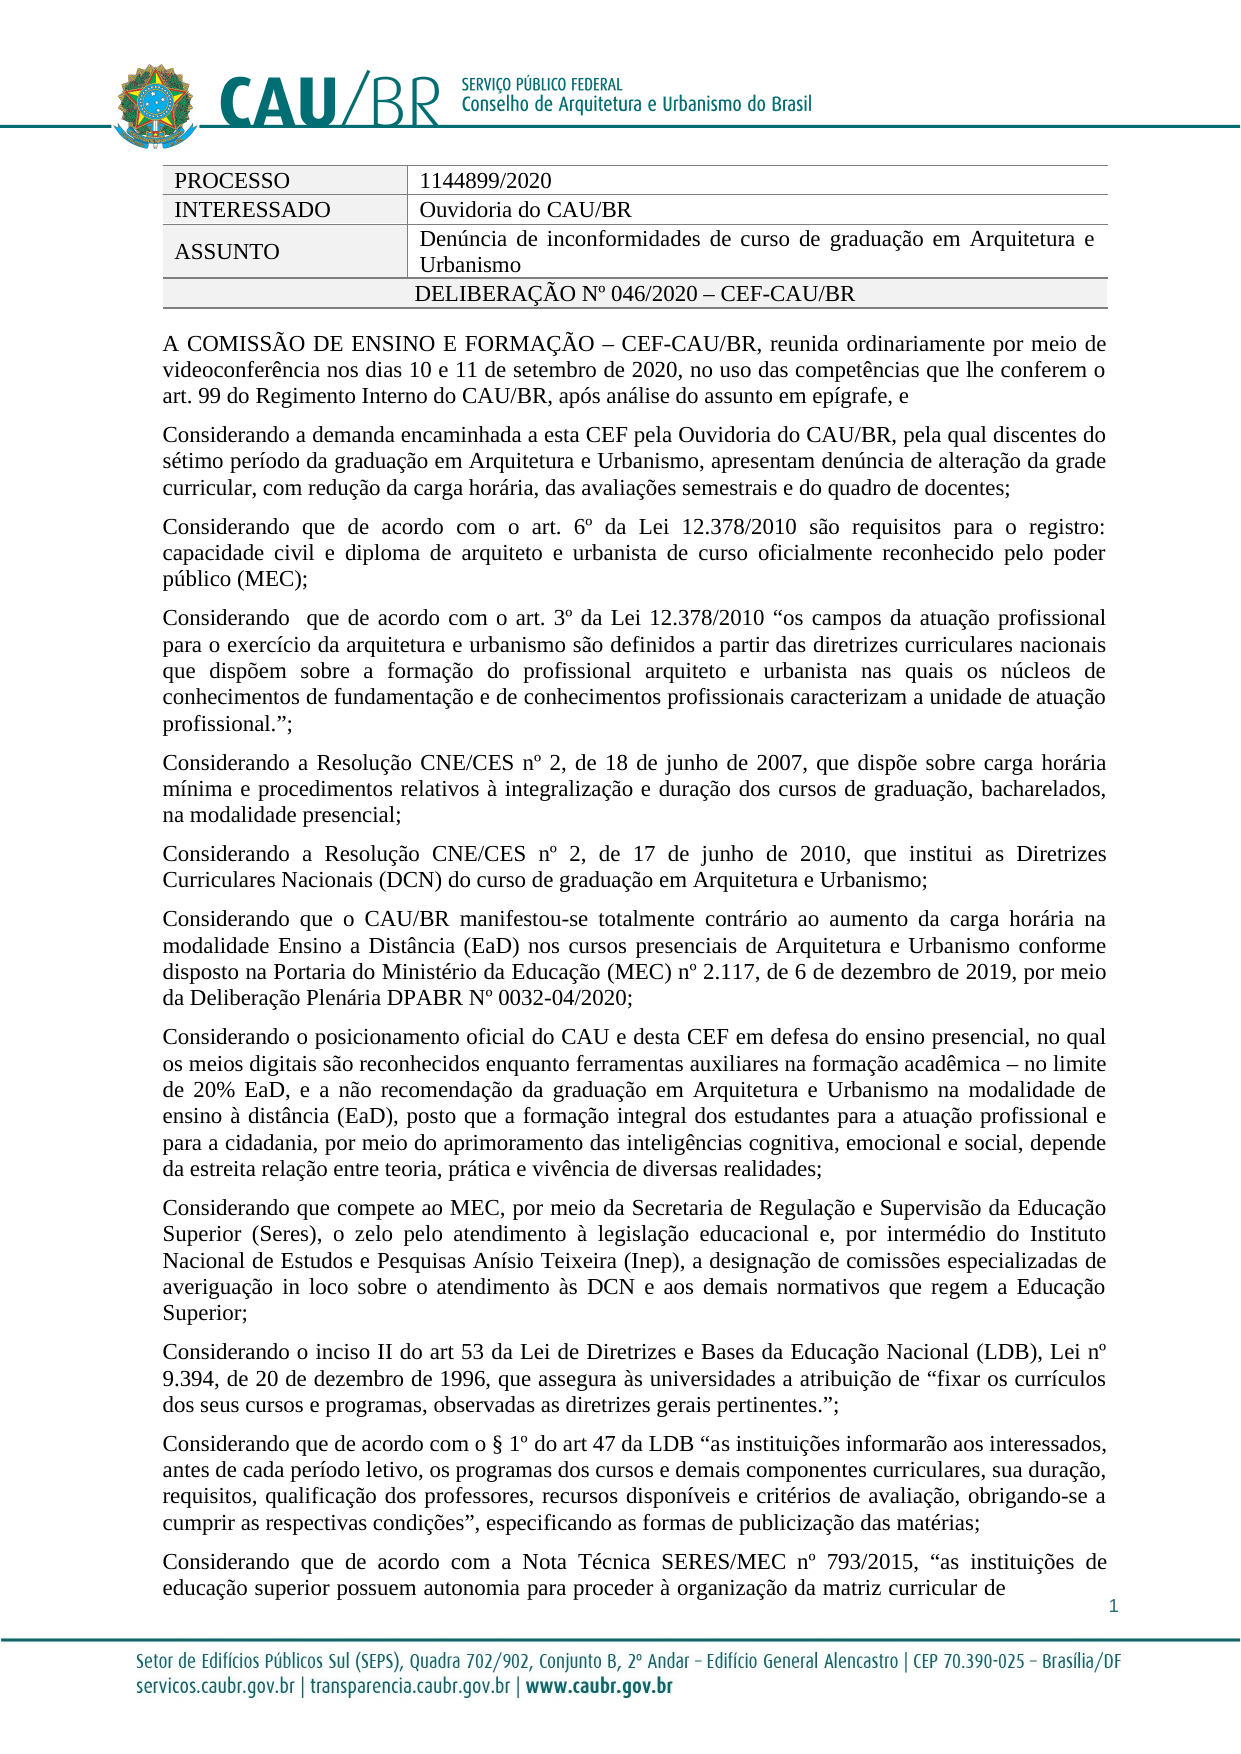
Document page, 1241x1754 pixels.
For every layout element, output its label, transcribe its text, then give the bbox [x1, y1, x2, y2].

table_cell DELIBERAÇÃO Nº 046/2020 – CEF-CAU/BR [163, 279, 1107, 307]
text Considerando que de acordo com o § 1º do art 47 da LDB “as instituições informarão aos interessados, antes de cada período letivo, os programas dos cursos e demais componentes curriculares, sua duração, requisitos, qualificação dos professores, recursos disponíveis e critérios de avaliação, obrigando-se a cumprir as respectivas condições”, especificando as formas de publicização das matérias; [162, 1430, 1108, 1535]
picture [0, 1634, 1241, 1753]
text Considerando que de acordo com o art. 3º da Lei 12.378/2010 “os campos da atuação profissional para o exercício da arquitetura e urbanismo são definidos a partir das diretrizes curriculares nacionais que dispõem sobre a formação do profissional arquiteto e urbanista nas quais os núcleos de conhecimentos de fundamentação e de conhecimentos profissionais caracterizam a unidade de atuação profissional.”; [162, 604, 1108, 736]
table_cell Denúncia de inconformidades de curso de graduação em Arquitetura e Urbanismo [408, 225, 1107, 277]
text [162, 1548, 1108, 1600]
text Considerando que compete ao MEC, por meio da Secretaria de Regulação e Supervisão da Educação Superior (Seres), o zelo pelo atendimento à legislação educacional e, por intermédio do Instituto Nacional de Estudos e Pesquisas Anísio Teixeira (Inep), a designação de comissões especializadas de averiguação in loco sobre o atendimento às DCN e aos demais normativos que regem a Educação Superior; [162, 1194, 1108, 1326]
table_cell ASSUNTO [163, 225, 407, 277]
text Considerando que de acordo com o art. 6º da Lei 12.378/2010 são requisitos para o registro: capacidade civil e diploma de arquiteto e urbanista de curso oficialmente reconhecido pelo poder público (MEC); [162, 513, 1108, 592]
text Considerando a demanda encaminhada a esta CEF pela Ouvidoria do CAU/BR, pela qual discentes do sétimo período da graduação em Arquitetura e Urbanismo, apresentam denúncia de alteração da grade curricular, com redução da carga horária, das avaliações semestrais e do quadro de docentes; [162, 421, 1108, 500]
text Considerando o posicionamento oficial do CAU e desta CEF em defesa do ensino presencial, no qual os meios digitais são reconhecidos enquanto ferramentas auxiliares na formação acadêmica – no limite de 20% EaD, e a não recomendação da graduação em Arquitetura e Urbanismo na modalidade de ensino à distância (EaD), posto que a formação integral dos estudantes para a atuação profissional e para a cidadania, por meio do aprimoramento das inteligências cognitiva, emocional e social, depende da estreita relação entre teoria, prática e vivência de diversas realidades; [162, 1023, 1108, 1181]
text Considerando a Resolução CNE/CES nº 2, de 17 de junho de 2010, que institui as Diretrizes Curriculares Nacionais (DCN) do curso de graduação em Arquitetura e Urbanismo; [162, 840, 1108, 893]
text A COMISSÃO DE ENSINO E FORMAÇÃO – CEF-CAU/BR, reunida ordinariamente por meio de videoconferência nos dias 10 e 11 de setembro de 2020, no uso das competências que lhe conferem o art. 99 do Regimento Interno do CAU/BR, após análise do assunto em epígrafe, e [162, 330, 1108, 409]
text Considerando a Resolução CNE/CES nº 2, de 18 de junho de 2007, que dispõe sobre carga horária mínima e procedimentos relativos à integralização e duração dos cursos de graduação, bacharelados, na modalidade presencial; [162, 749, 1108, 828]
text Considerando que o CAU/BR manifestou-se totalmente contrário ao aumento da carga horária na modalidade Ensino a Distância (EaD) nos cursos presenciais de Arquitetura e Urbanismo conforme disposto na Portaria do Ministério da Educação (MEC) nº 2.117, de 6 de dezembro de 2019, por meio da Deliberação Plenária DPABR Nº 0032-04/2020; [162, 905, 1108, 1011]
table_cell INTERESSADO [163, 195, 407, 223]
text Considerando o inciso II do art 53 da Lei de Diretrizes e Bases da Educação Nacional (LDB), Lei nº 9.394, de 20 de dezembro de 1996, que assegura às universidades a atribuição de “fixar os currículos dos seus cursos e programas, observadas as diretrizes gerais pertinentes.”; [162, 1338, 1108, 1417]
table_header 1144899/2020 [408, 166, 1107, 194]
table_cell Ouvidoria do CAU/BR [408, 195, 1107, 223]
picture [0, 0, 1241, 177]
table_header PROCESSO [163, 166, 407, 194]
